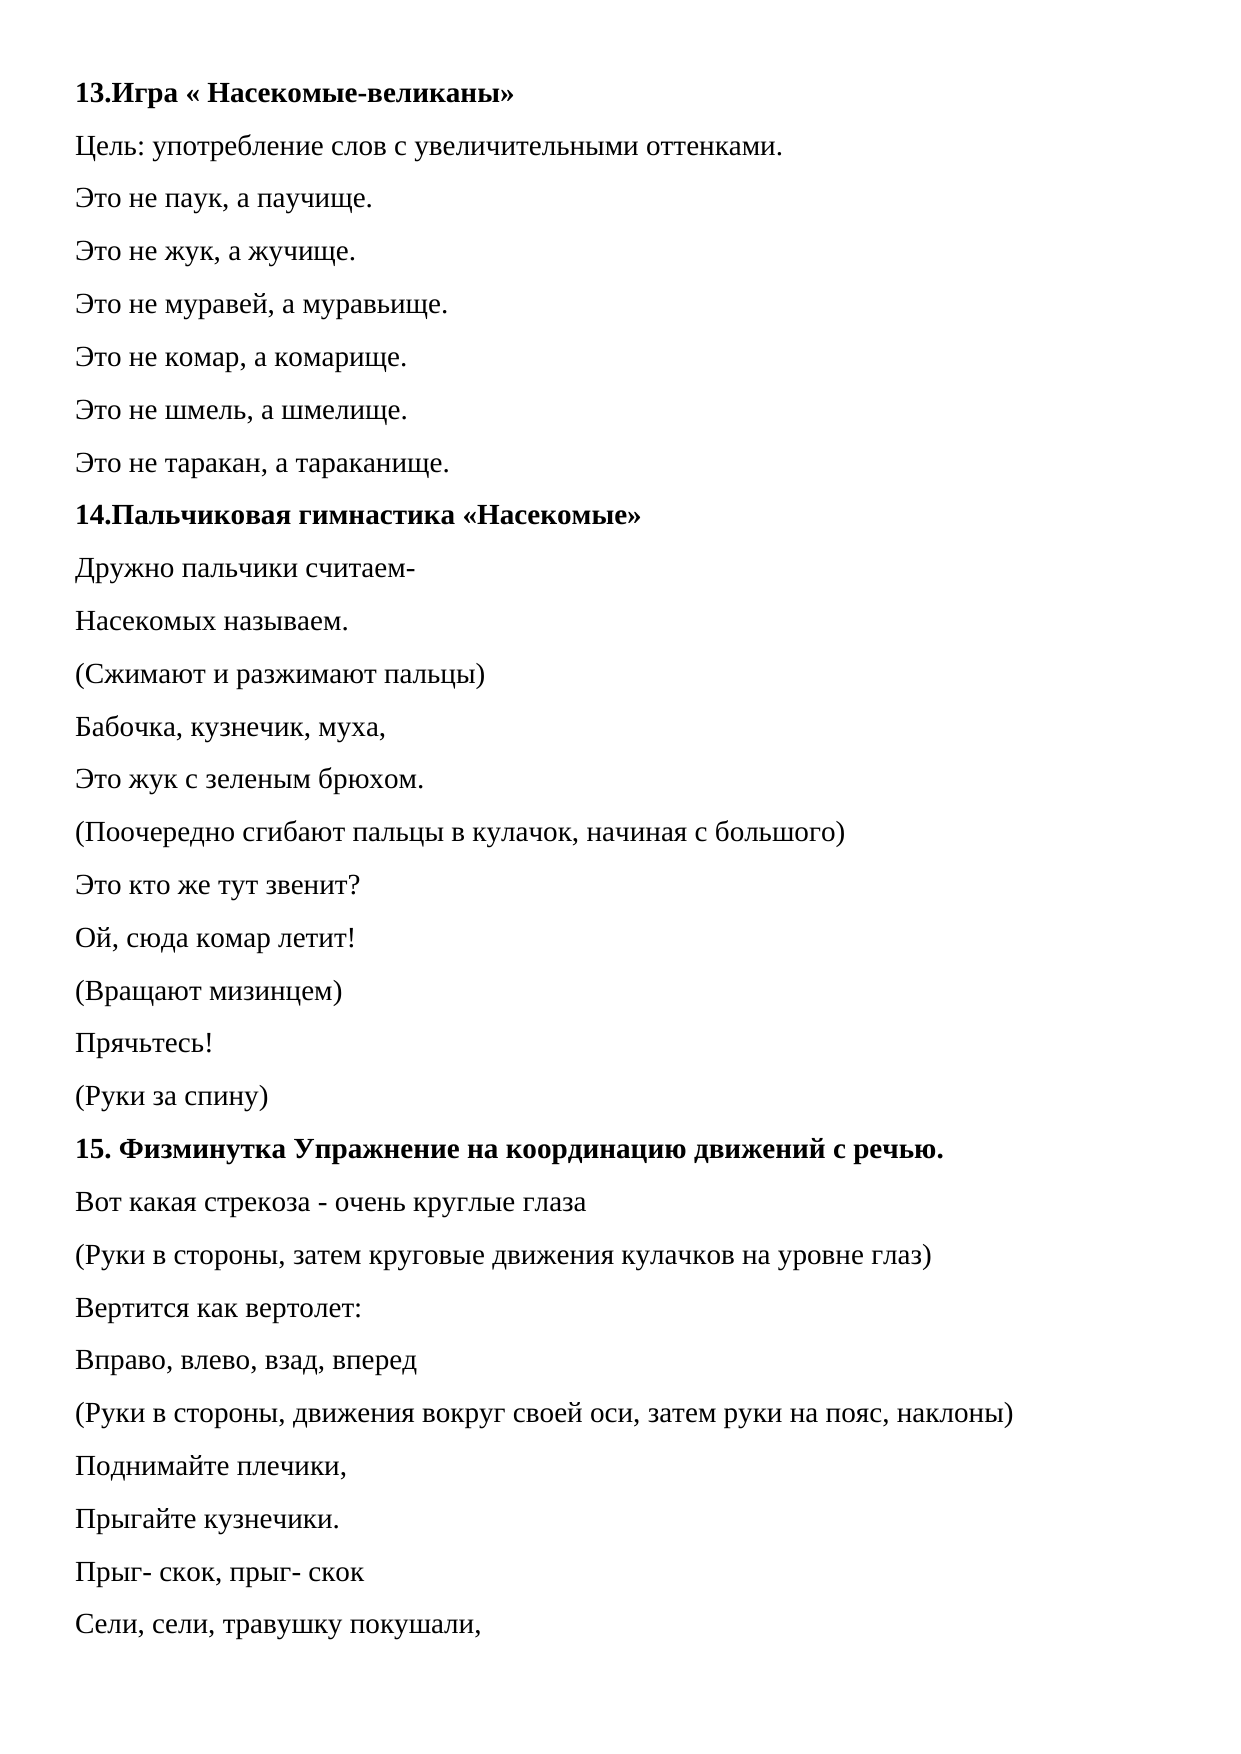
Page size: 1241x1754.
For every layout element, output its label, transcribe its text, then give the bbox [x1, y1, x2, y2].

text Это не муравей, а муравьище. [75, 286, 1165, 320]
text Сели, сели, травушку покушали, [75, 1607, 1165, 1640]
text Это кто же тут звенит? [75, 867, 1165, 901]
text (Сжимают и разжимают пальцы) [75, 656, 1165, 689]
text 14.Пальчиковая гимнастика «Насекомые» [75, 497, 1165, 531]
text Ой, сюда комар летит! [75, 920, 1165, 953]
text Вот какая стрекоза - очень круглые глаза [75, 1184, 1165, 1218]
text Это не жук, а жучище. [75, 233, 1165, 267]
text Вертится как вертолет: [75, 1290, 1165, 1323]
text Бабочка, кузнечик, муха, [75, 709, 1165, 742]
text Это не шмель, а шмелище. [75, 392, 1165, 425]
text 15. Физминутка Упражнение на координацию движений с речью. [75, 1131, 1165, 1165]
text Насекомых называем. [75, 603, 1165, 637]
text (Руки в стороны, движения вокруг своей оси, затем руки на пояс, наклоны) [75, 1395, 1165, 1429]
text Это не таракан, а тараканище. [75, 445, 1165, 478]
text (Руки за спину) [75, 1078, 1165, 1112]
text (Вращают мизинцем) [75, 973, 1165, 1006]
text Это не паук, а паучище. [75, 181, 1165, 214]
text Это жук с зеленым брюхом. [75, 762, 1165, 795]
text (Руки в стороны, затем круговые движения кулачков на уровне глаз) [75, 1237, 1165, 1270]
text Цель: употребление слов с увеличительными оттенками. [75, 128, 1165, 161]
text Прыг- скок, прыг- скок [75, 1554, 1165, 1587]
text Дружно пальчики считаем- [75, 550, 1165, 584]
text 13.Игра « Насекомые-великаны» [75, 75, 1165, 108]
text Поднимайте плечики, [75, 1448, 1165, 1482]
text Вправо, влево, взад, вперед [75, 1342, 1165, 1376]
text Прыгайте кузнечики. [75, 1501, 1165, 1534]
text Это не комар, а комарище. [75, 339, 1165, 373]
text Прячьтесь! [75, 1026, 1165, 1059]
text (Поочередно сгибают пальцы в кулачок, начиная с большого) [75, 814, 1165, 848]
